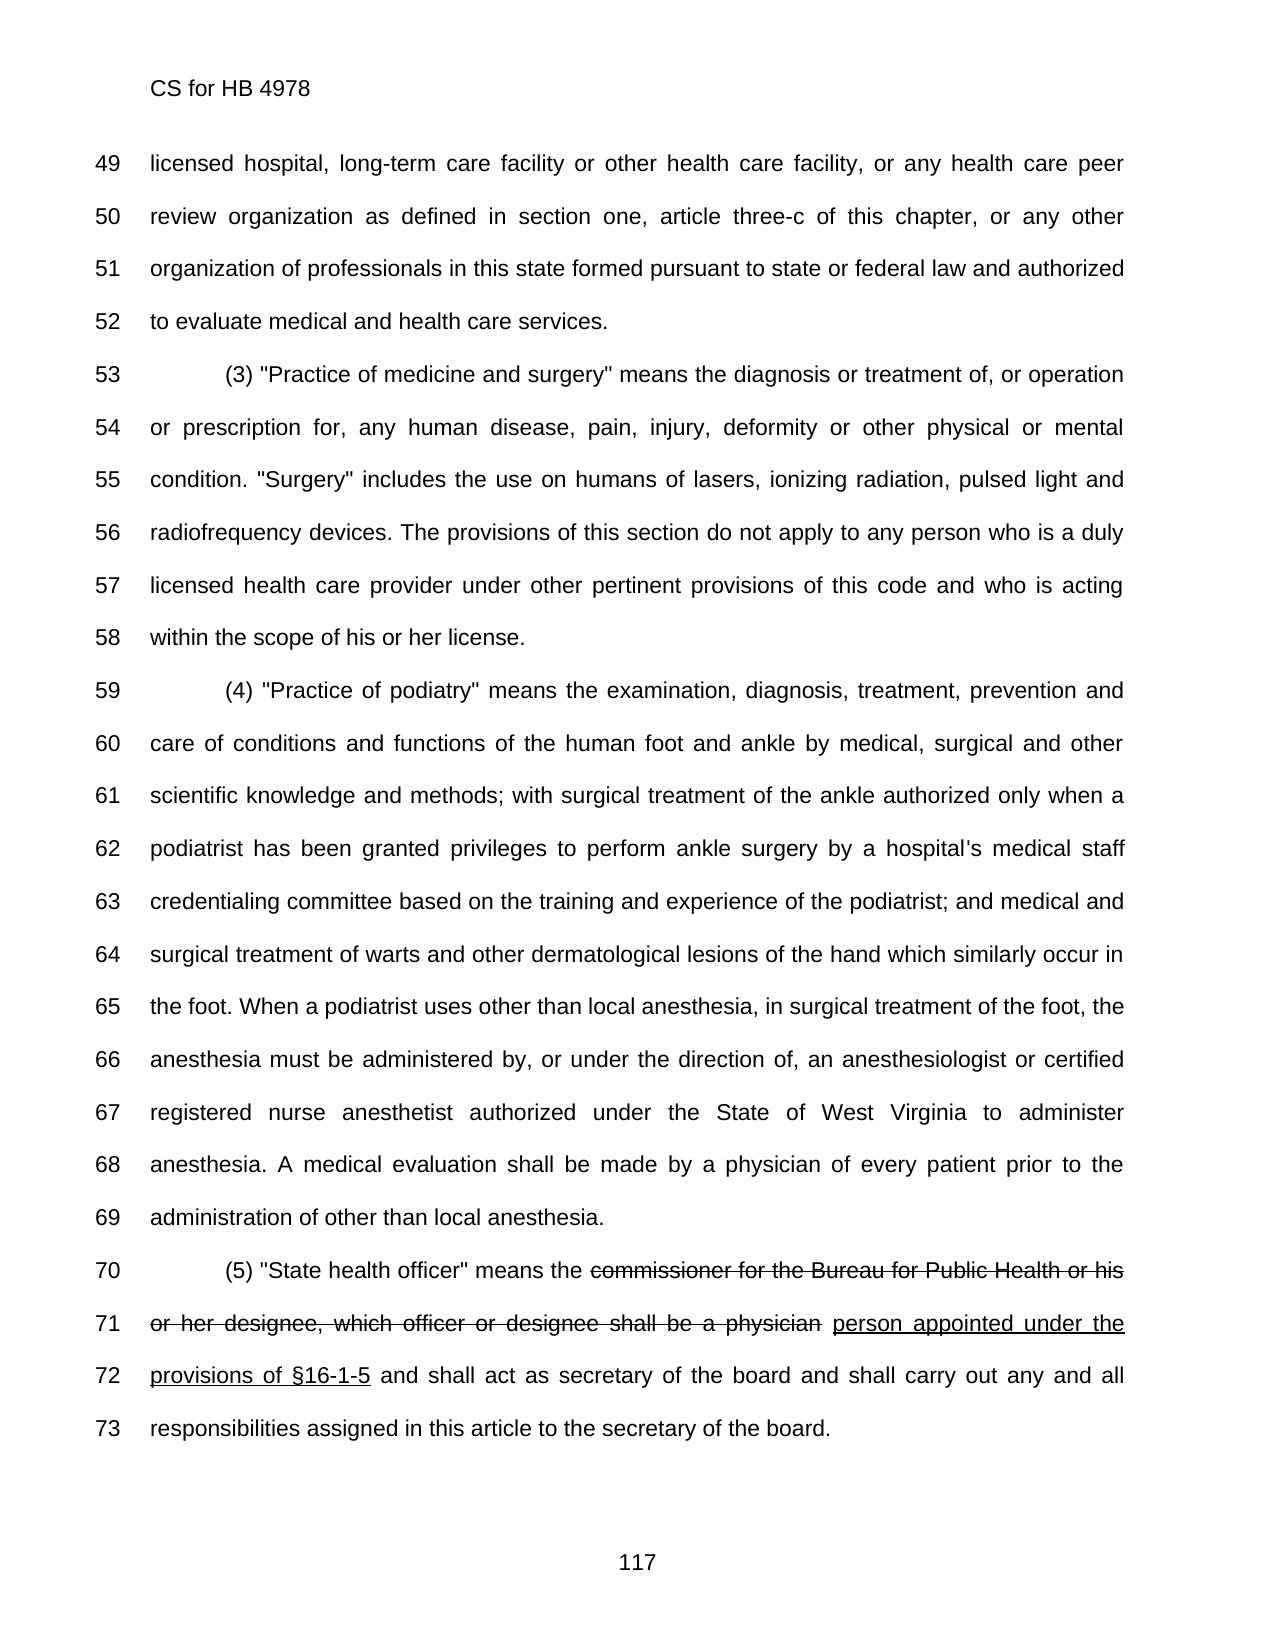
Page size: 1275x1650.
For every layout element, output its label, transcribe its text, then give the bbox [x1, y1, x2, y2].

text (3) "Practice of medicine and surgery" means the diagnosis or treatment of, or operation or prescription for, any human disease, pain, injury, deformity or other physical or mental condition. Surgery includes the use on humans of lasers, ionizing radiation, pulsed light and radiofrequency devices. The provisions of this section do not apply to any person who is a duly licensed health care provider under other pertinent provisions of this code and who is acting within the scope of his or her license. [150, 361, 1125, 651]
text (5) "State health officer" means the commissioner for the Bureau for Public Health or his or her designee, which officer or designee shall be a physician person appointed under the provisions of §16-1-5 and shall act as secretary of the board and shall carry out any and all responsibilities assigned in this article to the secretary of the board. [150, 1257, 1125, 1441]
text (4) "Practice of podiatry" means the examination, diagnosis, treatment, prevention and care of conditions and functions of the human foot and ankle by medical, surgical and other scientific knowledge and methods; with surgical treatment of the ankle authorized only when a podiatrist has been granted privileges to perform ankle surgery by a hospitals medical staff credentialing committee based on the training and experience of the podiatrist; and medical and surgical treatment of warts and other dermatological lesions of the hand which similarly occur in the foot. When a podiatrist uses other than local anesthesia, in surgical treatment of the foot, the anesthesia must be administered by, or under the direction of, an anesthesiologist or certified registered nurse anesthetist authorized under the State of West Virginia to administer anesthesia. A medical evaluation shall be made by a physician of every patient prior to the administration of other than local anesthesia. [150, 677, 1125, 1231]
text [150, 150, 1125, 334]
